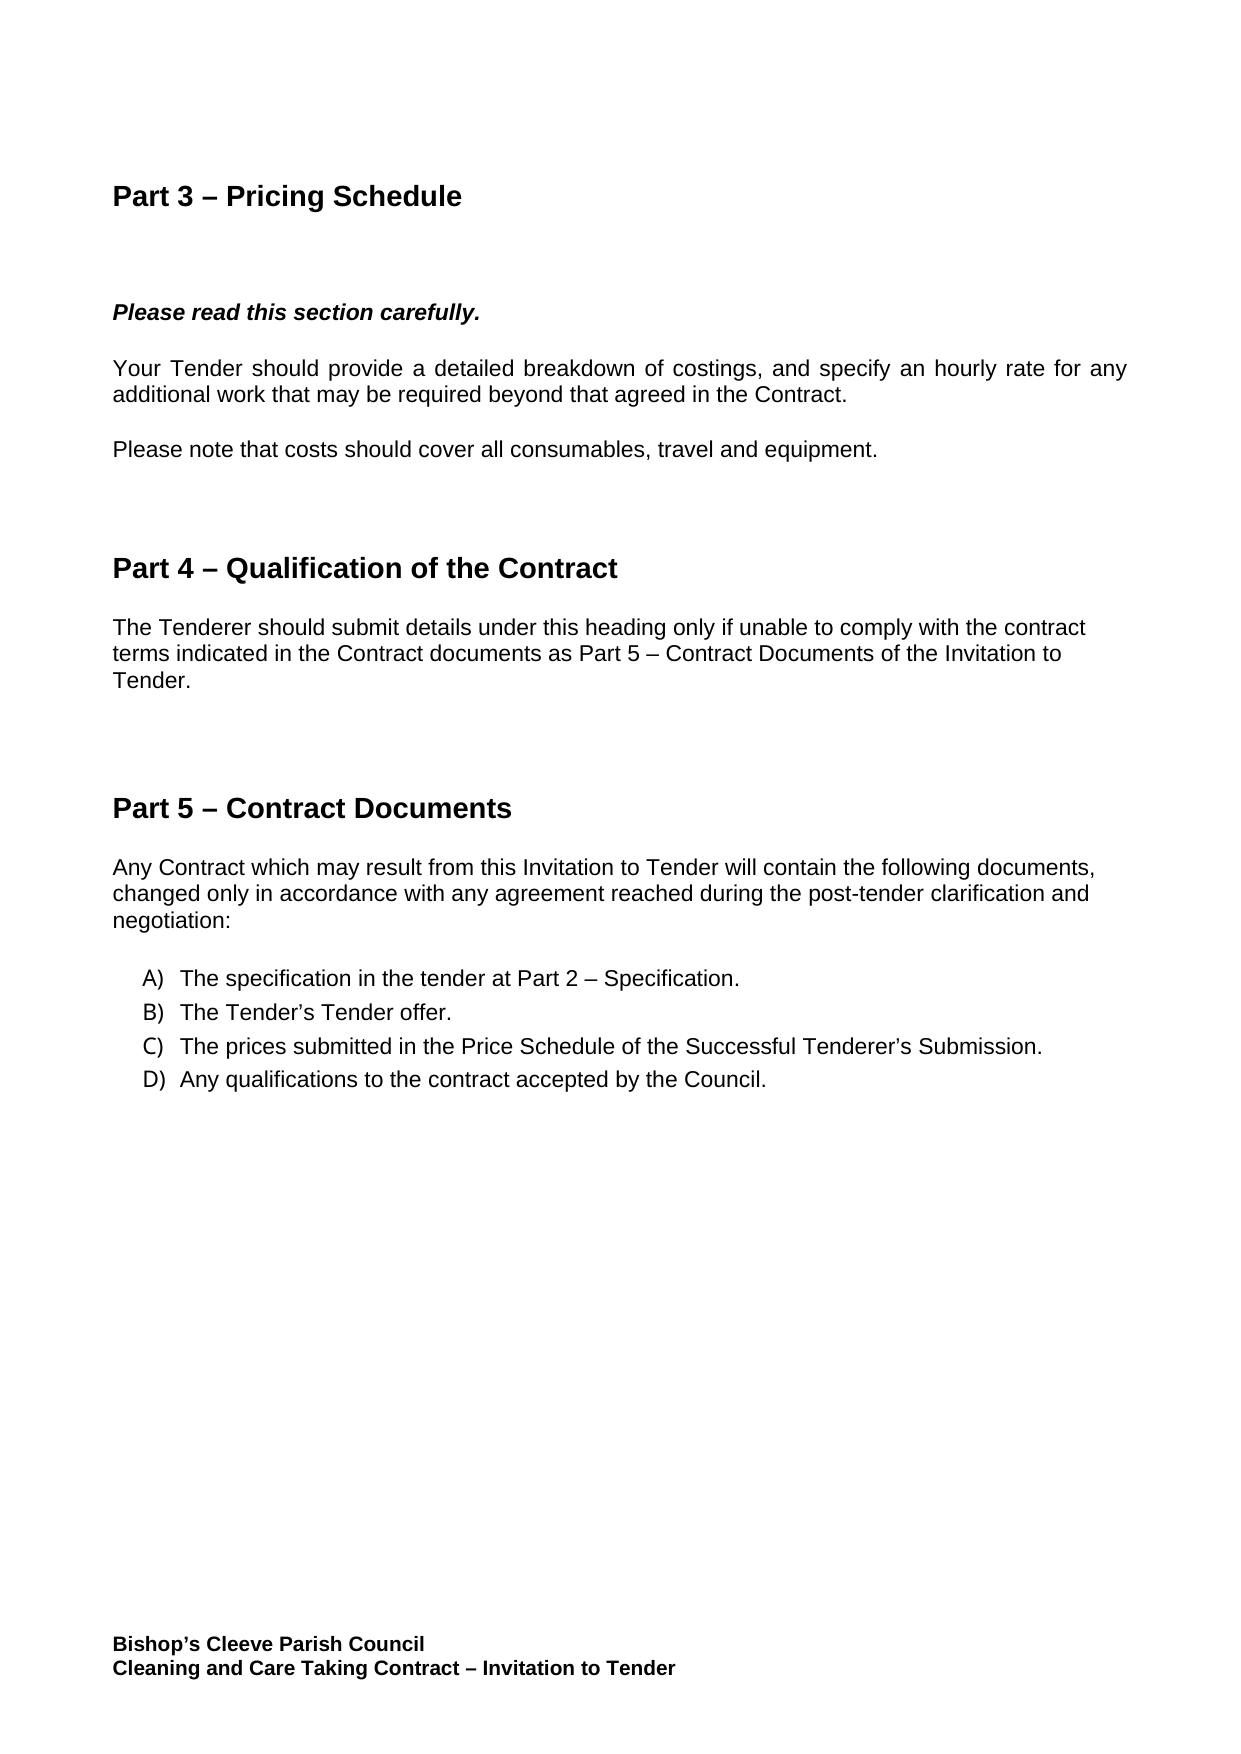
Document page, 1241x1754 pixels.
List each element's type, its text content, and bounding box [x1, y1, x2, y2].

text The Tenderer should submit details under this heading only if unable to comply with the contract terms indicated in the Contract documents as Part 5 – Contract Documents of the Invitation to Tender. [112, 614, 1128, 693]
text Please read this section carefully. [112, 299, 1128, 325]
subtitle Part 3 – Pricing Schedule [112, 179, 1128, 213]
list The specification in the tender at Part 2 – Specification. [142, 962, 1128, 993]
list The Tender’s Tender offer. [142, 996, 1128, 1027]
text Your Tender should provide a detailed breakdown of costings, and specify an hourly rate for any additional work that may be required beyond that agreed in the Contract. [112, 354, 1128, 407]
subtitle Part 5 – Contract Documents [112, 791, 1128, 825]
subtitle Part 4 – Qualification of the Contract [112, 551, 1128, 585]
list The prices submitted in the Price Schedule of the Successful Tenderer’s Submission. [142, 1029, 1128, 1061]
text Any Contract which may result from this Invitation to Tender will contain the following documents, changed only in accordance with any agreement reached during the post-tender clarification and negotiation: [112, 854, 1128, 933]
text Please note that costs should cover all consumables, travel and equipment. [112, 436, 1128, 463]
list Any qualifications to the contract accepted by the Council. [142, 1063, 1128, 1094]
